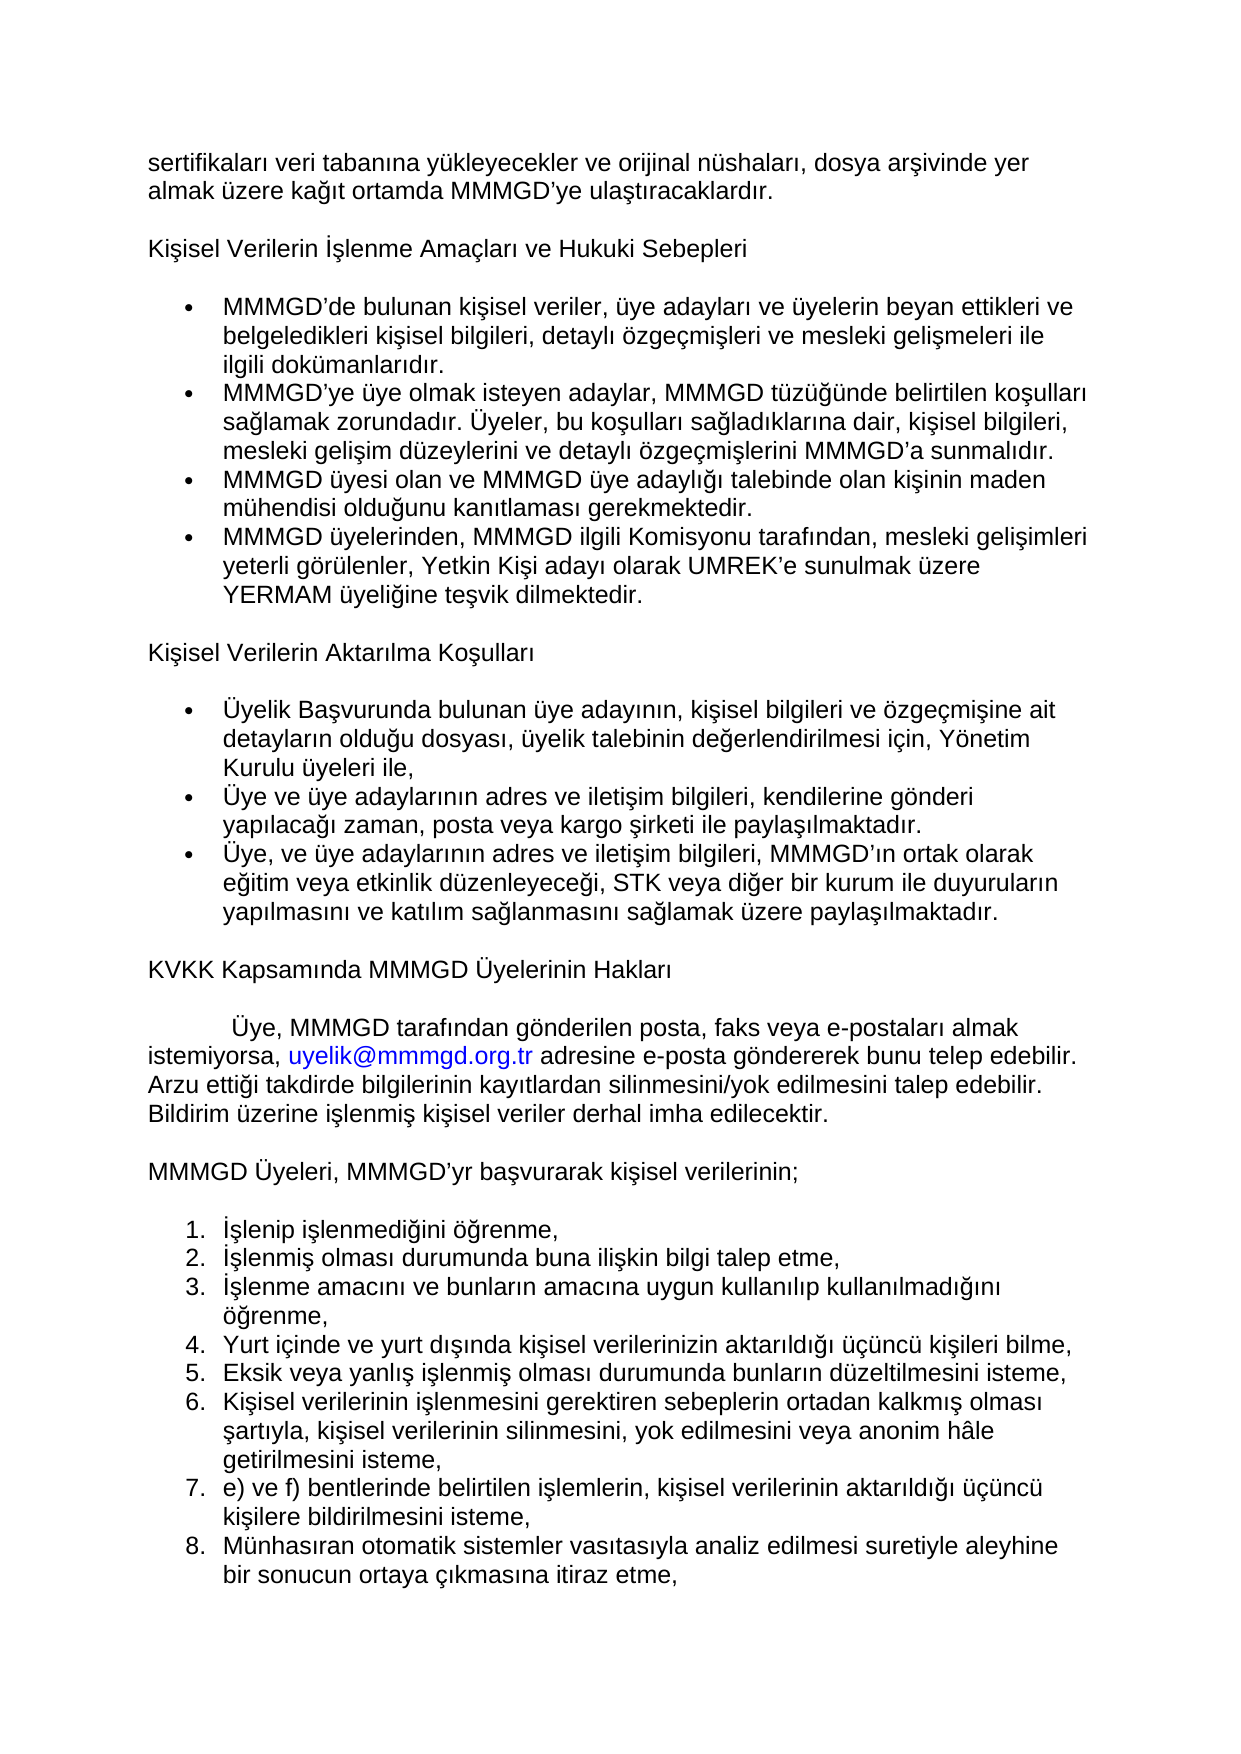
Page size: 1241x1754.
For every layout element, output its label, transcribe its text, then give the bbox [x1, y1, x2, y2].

list Eksik veya yanlış işlenmiş olması durumunda bunların düzeltilmesini isteme, [185, 1358, 1093, 1387]
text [148, 148, 1093, 205]
list Üyelik Başvurunda bulunan üye adayının, kişisel bilgileri ve özgeçmişine ait detayların olduğu dosyası, üyelik talebinin değerlendirilmesi için, Yönetim Kurulu üyeleri ile, [185, 696, 1093, 782]
list İşlenme amacını ve bunların amacına uygun kullanılıp kullanılmadığını öğrenme, [185, 1272, 1093, 1330]
list e) ve f) bentlerinde belirtilen işlemlerin, kişisel verilerinin aktarıldığı üçüncü kişilere bildirilmesini isteme, [185, 1473, 1093, 1531]
text Kişisel Verilerin Aktarılma Koşulları [148, 638, 1093, 666]
list İşlenip işlenmediğini öğrenme, [185, 1215, 1093, 1243]
list MMMGD üyesi olan ve MMMGD üye adaylığı talebinde olan kişinin maden mühendisi olduğunu kanıtlaması gerekmektedir. [185, 465, 1093, 522]
text Kişisel Verilerin İşlenme Amaçları ve Hukuki Sebepleri [148, 234, 1093, 263]
list MMMGD’ye üye olmak isteyen adaylar, MMMGD tüzüğünde belirtilen koşulları sağlamak zorundadır. Üyeler, bu koşulları sağladıklarına dair, kişisel bilgileri, mesleki gelişim düzeylerini ve detaylı özgeçmişlerini MMMGD’a sunmalıdır. [185, 378, 1093, 465]
list MMMGD’de bulunan kişisel veriler, üye adayları ve üyelerin beyan ettikleri ve belgeledikleri kişisel bilgileri, detaylı özgeçmişleri ve mesleki gelişmeleri ile ilgili dokümanlarıdır. [185, 292, 1093, 378]
text Üye, MMMGD tarafından gönderilen posta, faks veya e-postaları almak istemiyorsa, uyelik@mmmgd.org.tr adresine e-posta göndererek bunu telep edebilir. Arzu ettiği takdirde bilgilerinin kayıtlardan silinmesini/yok edilmesini talep edebilir. Bildirim üzerine işlenmiş kişisel veriler derhal imha edilecektir. [148, 1013, 1093, 1128]
text MMMGD Üyeleri, MMMGD’yr başvurarak kişisel verilerinin; [148, 1157, 1093, 1186]
list Üye ve üye adaylarının adres ve iletişim bilgileri, kendilerine gönderi yapılacağı zaman, posta veya kargo şirketi ile paylaşılmaktadır. [185, 782, 1093, 839]
list Münhasıran otomatik sistemler vasıtasıyla analiz edilmesi suretiyle aleyhine bir sonucun ortaya çıkmasına itiraz etme, [185, 1531, 1093, 1588]
list İşlenmiş olması durumunda buna ilişkin bilgi talep etme, [185, 1243, 1093, 1272]
text KVKK Kapsamında MMMGD Üyelerinin Hakları [148, 955, 1093, 983]
list Kişisel verilerinin işlenmesini gerektiren sebeplerin ortadan kalkmış olması şartıyla, kişisel verilerinin silinmesini, yok edilmesini veya anonim hâle getirilmesini isteme, [185, 1387, 1093, 1473]
list MMMGD üyelerinden, MMMGD ilgili Komisyonu tarafından, mesleki gelişimleri yeterli görülenler, Yetkin Kişi adayı olarak UMREK’e sunulmak üzere YERMAM üyeliğine teşvik dilmektedir. [185, 522, 1093, 608]
list Üye, ve üye adaylarının adres ve iletişim bilgileri, MMMGD’ın ortak olarak eğitim veya etkinlik düzenleyeceği, STK veya diğer bir kurum ile duyuruların yapılmasını ve katılım sağlanmasını sağlamak üzere paylaşılmaktadır. [185, 839, 1093, 926]
list Yurt içinde ve yurt dışında kişisel verilerinizin aktarıldığı üçüncü kişileri bilme, [185, 1330, 1093, 1358]
